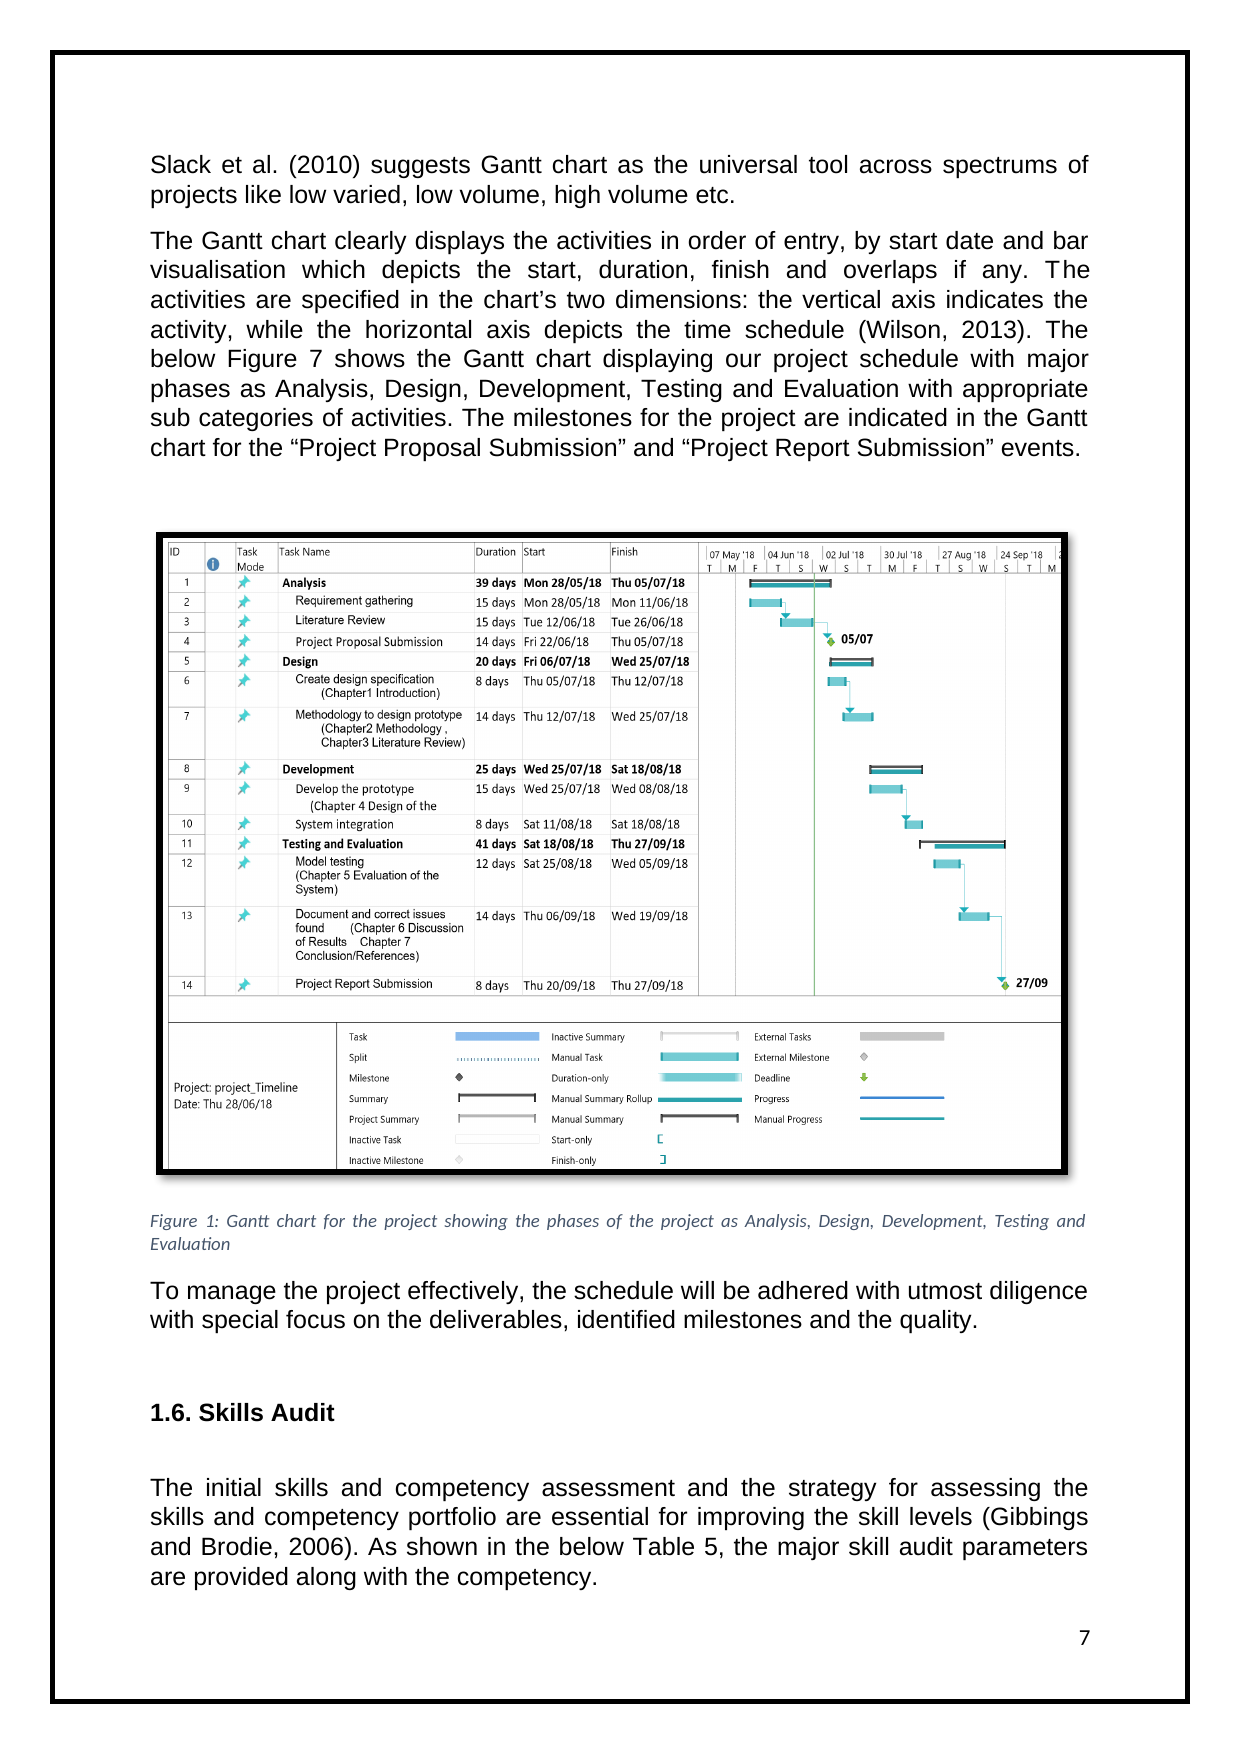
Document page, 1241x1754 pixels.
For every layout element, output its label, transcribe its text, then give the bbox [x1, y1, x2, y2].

text Figure 1: Gantt chart for the project showing the phases of the project as Analysis, Design, Development, Testing and Evaluation [150, 1209, 1090, 1255]
subtitle 1.6. Skills Audit [150, 1398, 1090, 1426]
picture [163, 538, 1061, 1169]
text To manage the project effectively, the schedule will be adhered with utmost diligence with special focus on the deliverables, identified milestones and the quality. [150, 1276, 1090, 1334]
text The Gantt chart clearly displays the activities in order of entry, by start date and bar visualisation which depicts the start, duration, finish and overlaps if any. The activities are specified in the chart’s two dimensions: the vertical axis indicates the activity, while the horizontal axis depicts the time schedule (Wilson, 2013). The below Figure 7 shows the Gantt chart displaying our project schedule with major phases as Analysis, Design, Development, Testing and Evaluation with appropriate sub categories of activities. The milestones for the project are indicated in the Gantt chart for the “Project Proposal Submission” and “Project Report Submission” events. [150, 254, 1090, 462]
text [150, 150, 1090, 208]
text The initial skills and competency assessment and the strategy for assessing the skills and competency portfolio are essential for improving the skill levels (Gibbings and Brodie, 2006). As shown in the below Table 5, the major skill audit parameters are provided along with the competency. [150, 1473, 1090, 1590]
